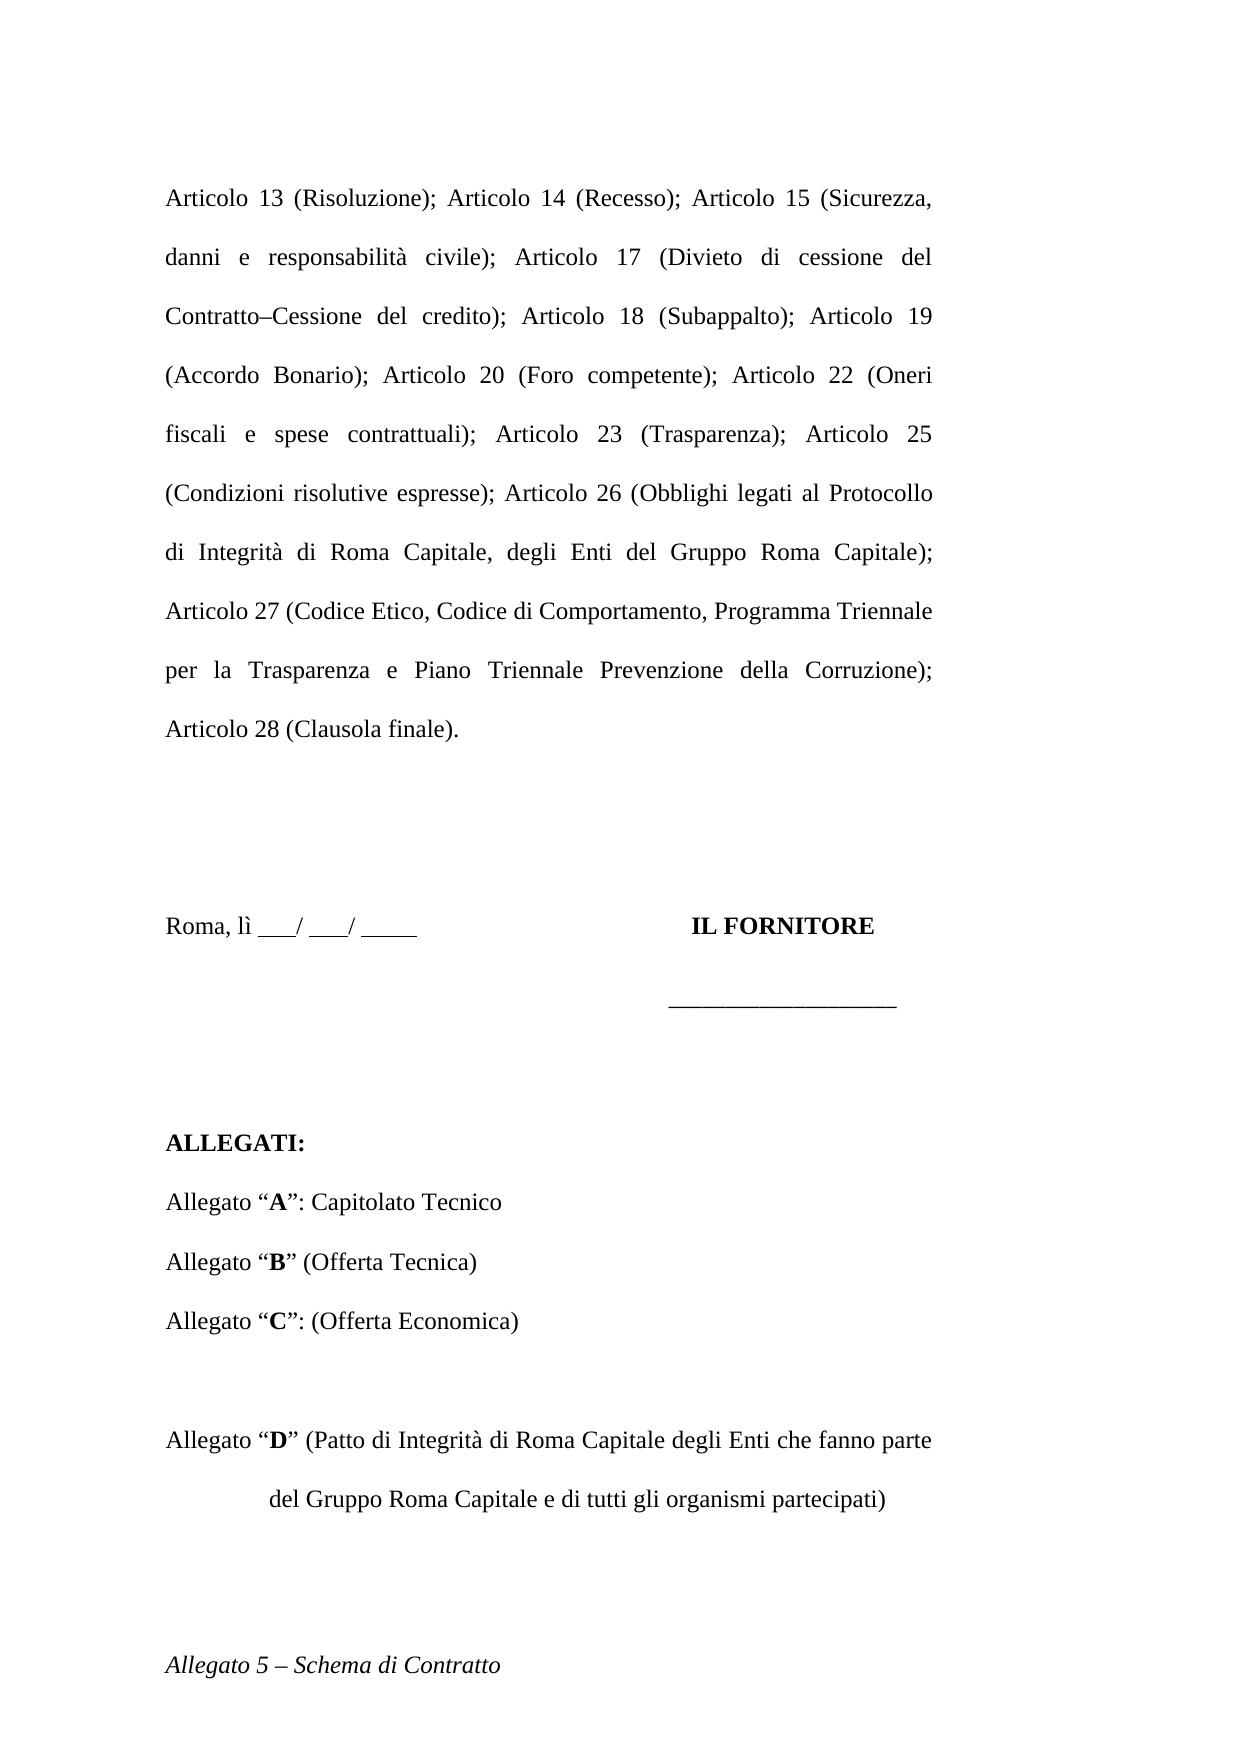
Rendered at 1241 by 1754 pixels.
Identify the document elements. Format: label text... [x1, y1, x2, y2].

text Allegato “C”: (Offerta Economica) [165, 1282, 933, 1341]
text ALLEGATI: [165, 1104, 933, 1163]
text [164, 159, 933, 749]
text Roma, lì / / IL FORNITORE [165, 887, 933, 946]
text Allegato “A”: Capitolato Tecnico [165, 1163, 933, 1222]
text ____________________ [166, 958, 933, 1017]
text Allegato “D” (Patto di Integrità di Roma Capitale degli Enti che fanno parte del Gruppo Roma Capitale e di tutti gli organismi partecipati) [165, 1401, 933, 1519]
text Allegato “B” (Offerta Tecnica) [165, 1223, 933, 1282]
